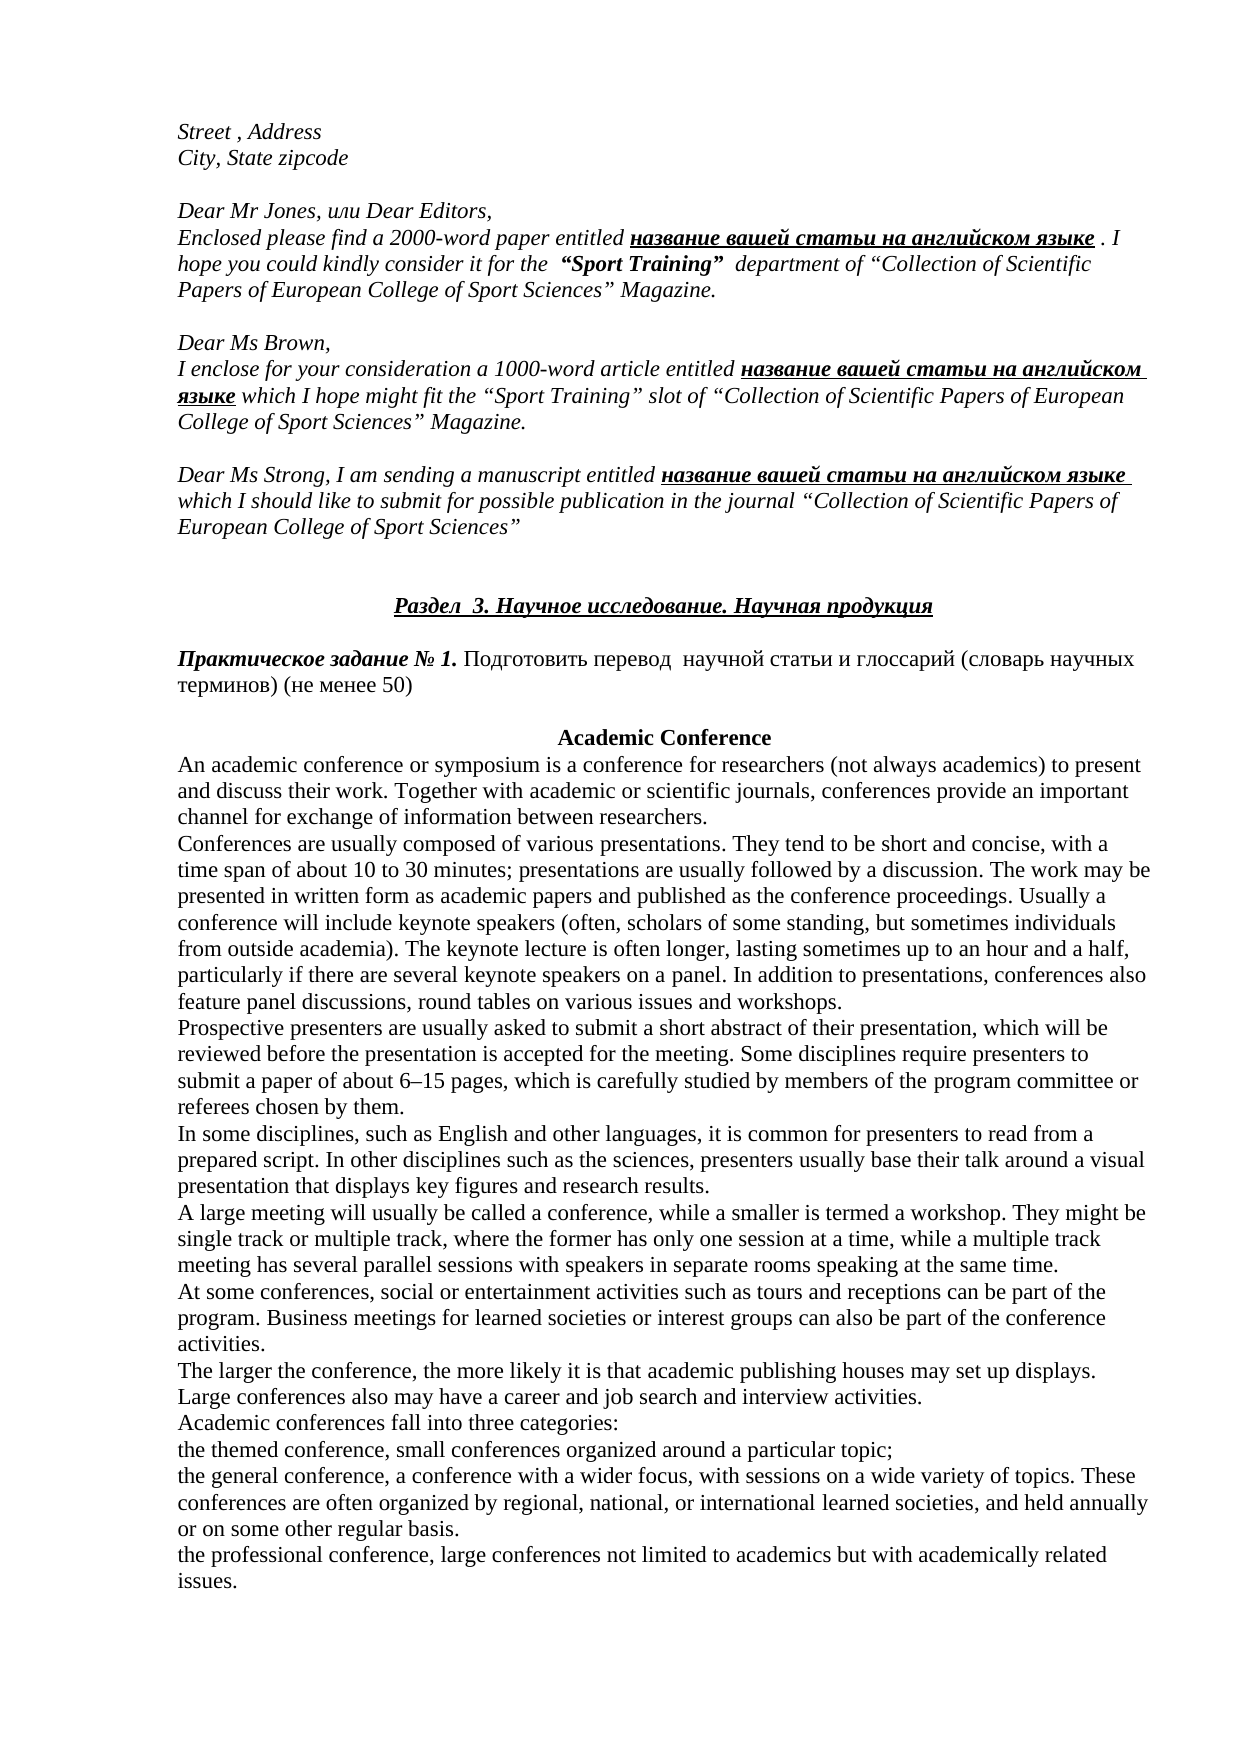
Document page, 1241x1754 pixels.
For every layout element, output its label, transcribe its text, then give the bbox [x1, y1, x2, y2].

text Практическое задание № 1. Подготовить перевод научной статьи и глоссарий (словарь научных терминов) (не менее 50) [177, 645, 1152, 698]
text Academic Conference [177, 724, 1152, 751]
text Dear Ms Strong, I am sending a manuscript entitled название вашей статьи на английском языке which I should like to submit for possible publication in the journal “Collection of Scientific Papers of European College of Sport Sciences” [177, 461, 1152, 540]
text In some disciplines, such as English and other languages, it is common for presenters to read from a prepared script. In other disciplines such as the sciences, presenters usually base their talk around a visual presentation that displays key figures and research results. [177, 1119, 1152, 1199]
text Prospective presenters are usually asked to submit a short abstract of their presentation, which will be reviewed before the presentation is accepted for the meeting. Some disciplines require presenters to submit a paper of about 6–15 pages, which is carefully studied by members of the program committee or referees chosen by them. [177, 1014, 1152, 1119]
text Conferences are usually composed of various presentations. They tend to be short and concise, with a time span of about 10 to 30 minutes; presentations are usually followed by a discussion. The work may be presented in written form as academic papers and published as the conference proceedings. Usually a conference will include keynote speakers (often, scholars of some standing, but sometimes individuals from outside academia). The keynote lecture is often longer, lasting sometimes up to an hour and a half, particularly if there are several keynote speakers on a panel. In addition to presentations, conferences also feature panel discussions, round tables on various issues and workshops. [177, 830, 1152, 1014]
text At some conferences, social or entertainment activities such as tours and receptions can be part of the program. Business meetings for learned societies or interest groups can also be part of the conference activities. [177, 1278, 1152, 1357]
text Dear Mr Jones, или Dear Editors, Enclosed please find a 2000-word paper entitled название вашей статьи на английском языке . I hope you could kindly consider it for the “Sport Training” department of “Collection of Scientific Papers of European College of Sport Sciences” Magazine. [177, 197, 1152, 303]
text Dear Ms Brown, I enclose for your consideration a 1000-word article entitled название вашей статьи на английском языке which I hope might fit the “Sport Training” slot of “Collection of Scientific Papers of European College of Sport Sciences” Magazine. [177, 303, 1152, 434]
text the professional conference, large conferences not limited to academics but with academically related issues. [177, 1541, 1152, 1594]
text Academic conferences fall into three categories: [177, 1409, 1152, 1436]
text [177, 118, 1152, 171]
text The larger the conference, the more likely it is that academic publishing houses may set up displays. Large conferences also may have a career and job search and interview activities. [177, 1357, 1152, 1409]
text Раздел 3. Научное исследование. Научная продукция [177, 592, 1152, 619]
text the general conference, a conference with a wider focus, with sessions on a wide variety of topics. These conferences are often organized by regional, national, or international learned societies, and held annually or on some other regular basis. [177, 1462, 1152, 1541]
text the themed conference, small conferences organized around a particular topic; [177, 1436, 1152, 1462]
text A large meeting will usually be called a conference, while a smaller is termed a workshop. They might be single track or multiple track, where the former has only one session at a time, while a multiple track meeting has several parallel sessions with speakers in separate rooms speaking at the same time. [177, 1199, 1152, 1278]
text An academic conference or symposium is a conference for researchers (not always academics) to present and discuss their work. Together with academic or scientific journals, conferences provide an important channel for exchange of information between researchers. [177, 751, 1152, 830]
